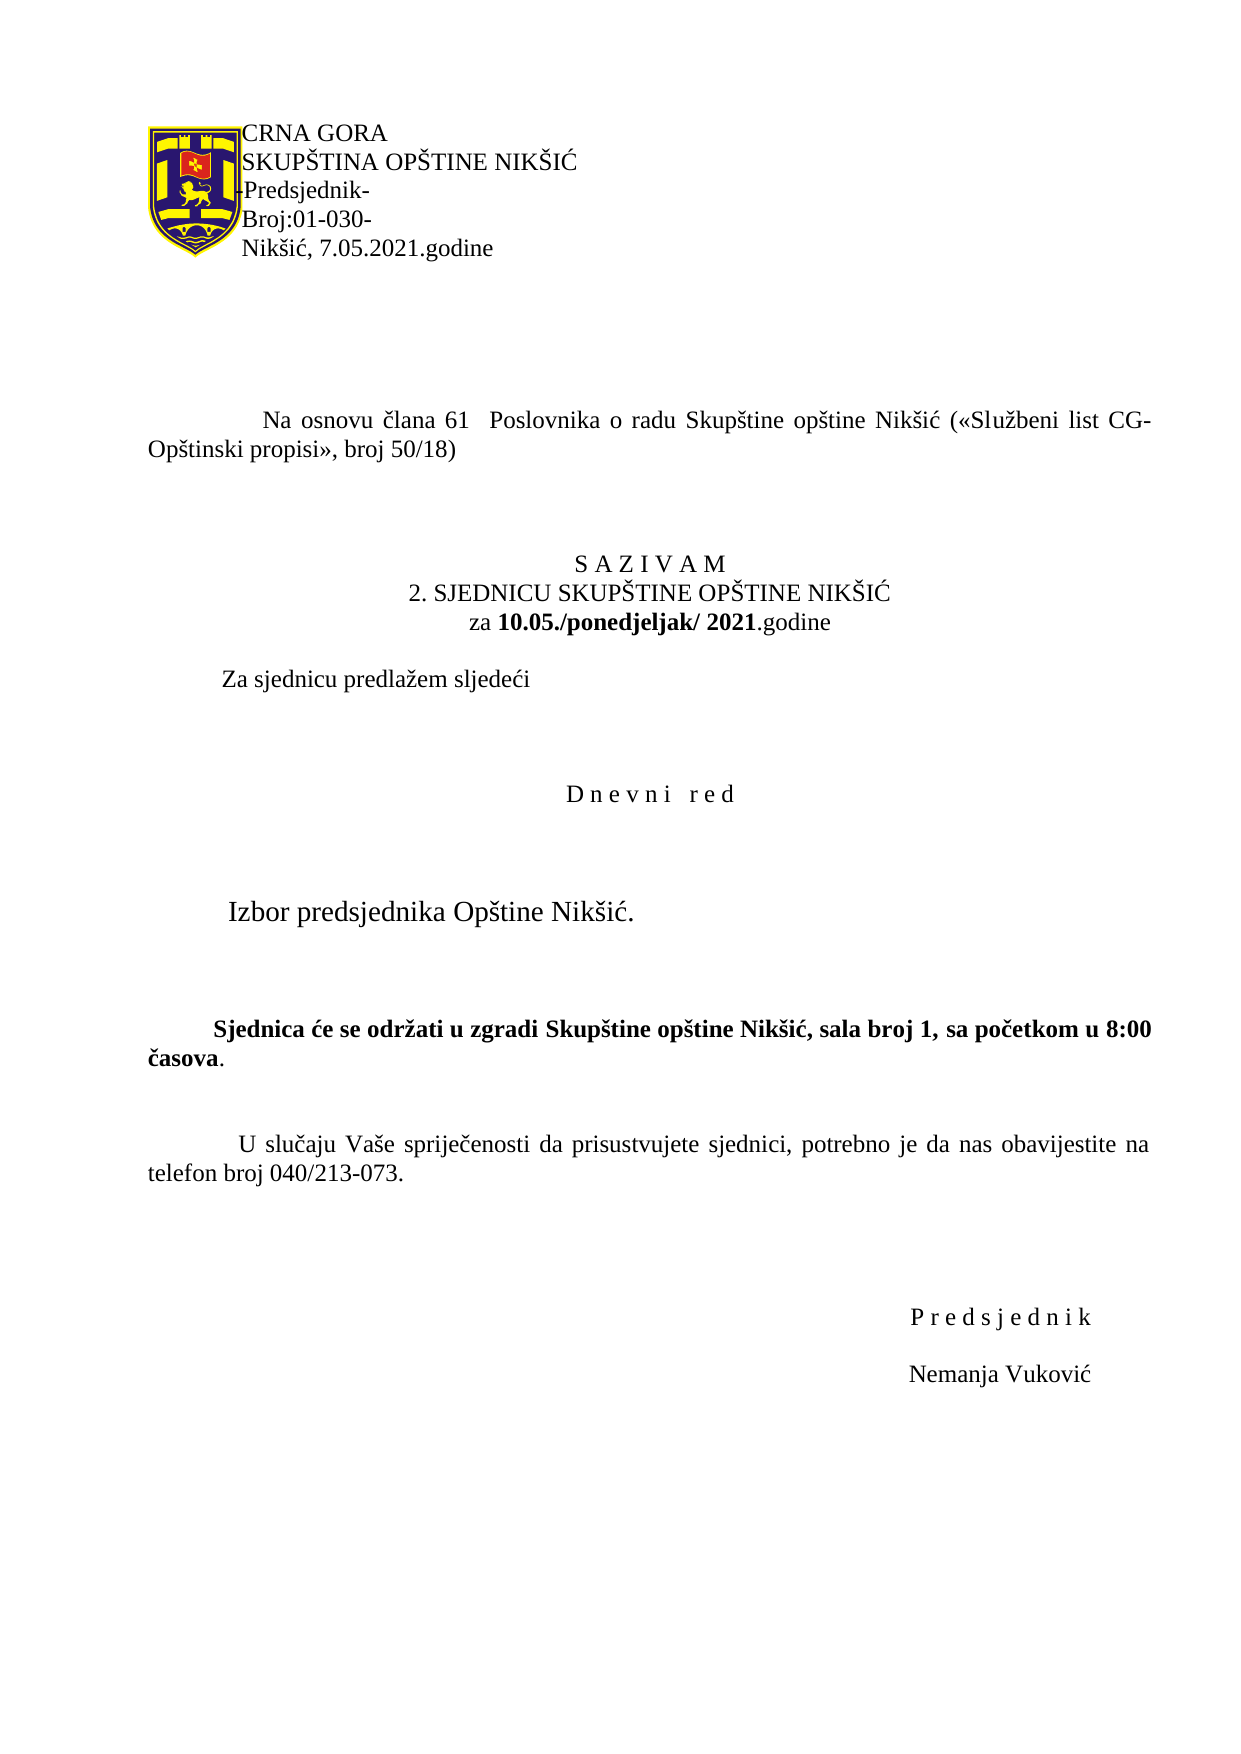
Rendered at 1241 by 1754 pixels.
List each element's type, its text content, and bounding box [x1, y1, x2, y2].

text -Predsjednik- [148, 176, 1152, 204]
text Broj:01-030- [148, 204, 1152, 233]
text Izbor predsjednika Opštine Nikšić. [148, 894, 1152, 928]
text Sjednica će se održati u zgradi Skupštine opštine Nikšić, sala broj 1, sa početkom u 8:00 časova. [148, 1014, 1152, 1072]
text Za sjednicu predlažem sljedeći [148, 664, 1152, 693]
text P r e d s j e d n i k [148, 1302, 1152, 1330]
text CRNA GORA [148, 118, 1152, 147]
text U slučaju Vaše spriječenosti da prisustvujete sjednici, potrebno je da nas obavijestite na telefon broj 040/213-073. [148, 1129, 1152, 1187]
text 2. SJEDNICU SKUPŠTINE OPŠTINE NIKŠIĆ [148, 578, 1152, 607]
text S A Z I V A M [148, 549, 1152, 578]
text Nikšić, 7.05.2021.godine [148, 233, 1152, 262]
text Nemanja Vuković [148, 1359, 1152, 1388]
text za 10.05./ponedjeljak/ 2021.godine [148, 607, 1152, 636]
text Na osnovu člana 61 Poslovnika o radu Skupštine opštine Nikšić («Službeni list CG-Opštinski propisi», broj 50/18) [148, 406, 1152, 463]
text D n e v n i r e d [148, 779, 1152, 808]
text SKUPŠTINA OPŠTINE NIKŠIĆ [148, 147, 1152, 176]
